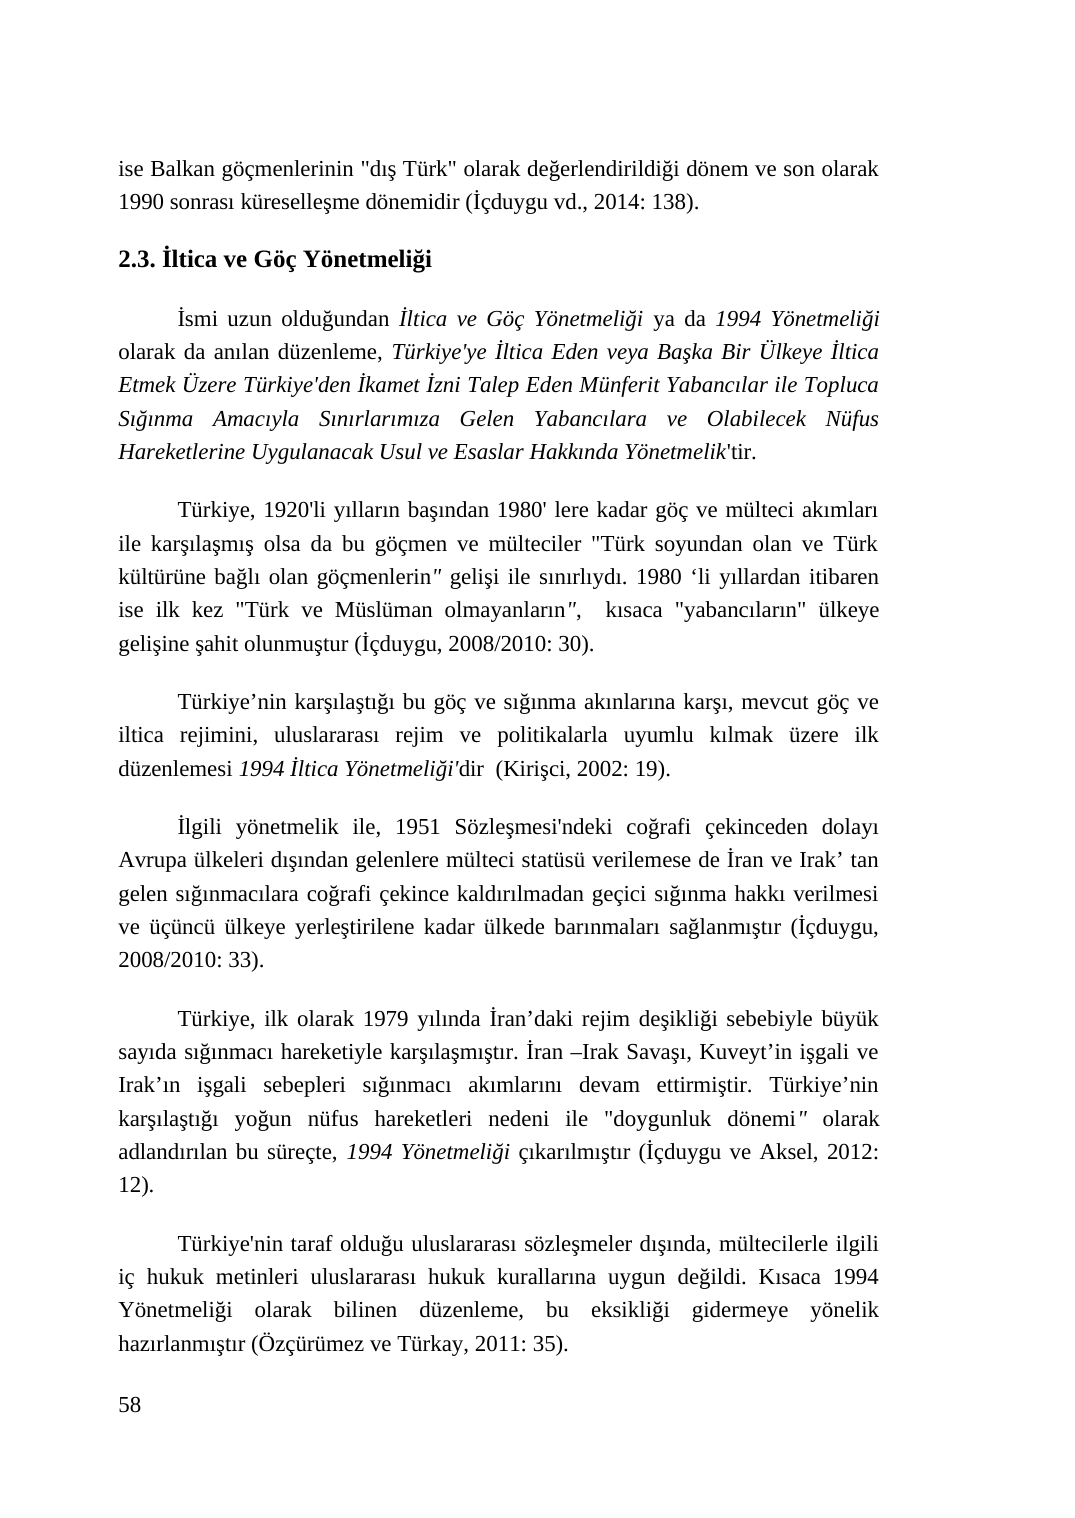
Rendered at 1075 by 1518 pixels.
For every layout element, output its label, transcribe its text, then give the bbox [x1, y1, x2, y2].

text Türkiye'nin taraf olduğu uluslararası sözleşmeler dışında, mültecilerle ilgili iç hukuk metinleri uluslararası hukuk kurallarına uygun değildi. Kısaca 1994 Yönetmeliği olarak bilinen düzenleme, bu eksikliği gidermeye yönelik hazırlanmıştır (Özçürümez ve Türkay, 2011: 35). [118, 1223, 880, 1356]
text İsmi uzun olduğundan İltica ve Göç Yönetmeliği ya da 1994 Yönetmeliği olarak da anılan düzenleme, Türkiye'ye İltica Eden veya Başka Bir Ülkeye İltica Etmek Üzere Türkiye'den İkamet İzni Talep Eden Münferit Yabancılar ile Topluca Sığınma Amacıyla Sınırlarımıza Gelen Yabancılara ve Olabilecek Nüfus Hareketlerine Uygulanacak Usul ve Esaslar Hakkında Yönetmelik'tir. [118, 298, 880, 464]
text İlgili yönetmelik ile, 1951 Sözleşmesi'ndeki coğrafi çekinceden dolayı Avrupa ülkeleri dışından gelenlere mülteci statüsü verilemese de İran ve Irak’ tan gelen sığınmacılara coğrafi çekince kaldırılmadan geçici sığınma hakkı verilmesi ve üçüncü ülkeye yerleştirilene kadar ülkede barınmaları sağlanmıştır (İçduygu, 2008/2010: 33). [118, 806, 880, 973]
text Türkiye, ilk olarak 1979 yılında İran’daki rejim deşikliği sebebiyle büyük sayıda sığınmacı hareketiyle karşılaşmıştır. İran –Irak Savaşı, Kuveyt’in işgali ve Irak’ın işgali sebepleri sığınmacı akımlarını devam ettirmiştir. Türkiye’nin karşılaştığı yoğun nüfus hareketleri nedeni ile "doygunluk dönemi" olarak adlandırılan bu süreçte, 1994 Yönetmeliği çıkarılmıştır (İçduygu ve Aksel, 2012: 12). [118, 998, 880, 1198]
text Türkiye’nin karşılaştığı bu göç ve sığınma akınlarına karşı, mevcut göç ve iltica rejimini, uluslararası rejim ve politikalarla uyumlu kılmak üzere ilk düzenlemesi 1994 İltica Yönetmeliği'dir (Kirişci, 2002: 19). [118, 681, 880, 781]
text 2.3. İltica ve Göç Yönetmeliği [118, 239, 880, 273]
text Türkiye, 1920'li yılların başından 1980' lere kadar göç ve mülteci akımları ile karşılaşmış olsa da bu göçmen ve mülteciler "Türk soyundan olan ve Türk kültürüne bağlı olan göçmenlerin" gelişi ile sınırlıydı. 1980 ‘li yıllardan itibaren ise ilk kez "Türk ve Müslüman olmayanların", kısaca "yabancıların" ülkeye gelişine şahit olunmuştur (İçduygu, 2008/2010: 30). [118, 489, 880, 656]
